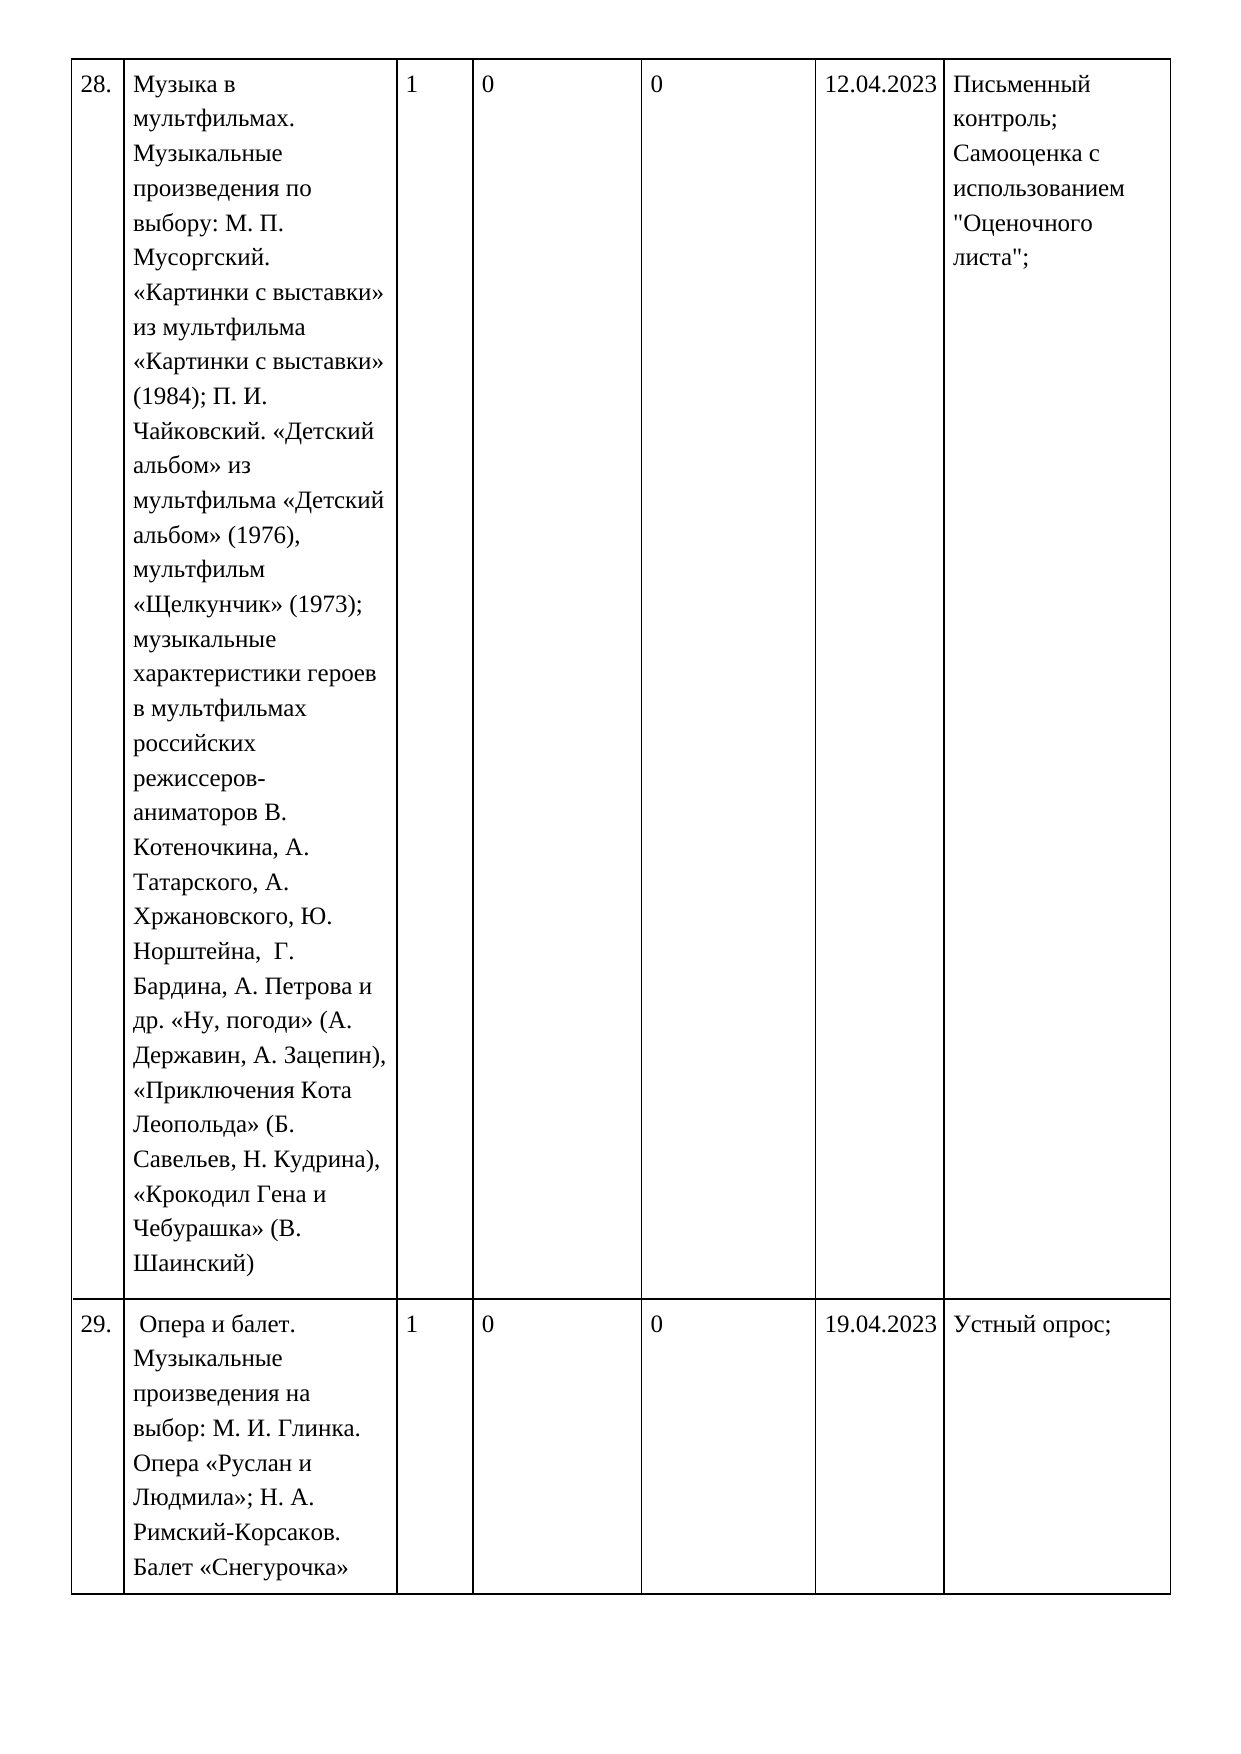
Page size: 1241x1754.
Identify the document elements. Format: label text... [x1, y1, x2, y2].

table_header 12.04.2023 [816, 60, 943, 1298]
table_header 0 [642, 60, 815, 1298]
table_header 0 [474, 60, 641, 1298]
table_cell 0 [474, 1300, 641, 1593]
table_header 28. [72, 60, 123, 1298]
table_cell Устный опрос; [945, 1300, 1170, 1593]
table_header 1 [398, 60, 472, 1298]
table_cell 0 [642, 1300, 815, 1593]
table_cell Опера и балет. Музыкальные произведения на выбор: М. И. Глинка. Опера «Руслан и Людмила»; Н. А. Римский-Корсаков. Балет «Снегурочка» [125, 1300, 396, 1593]
table_header Музыка в мультфильмах. Музыкальные произведения по выбору: М. П. Мусоргский. «Картинки с выставки» из мультфильма «Картинки с выставки» (1984); П. И. Чайковский. «Детский альбом» из мультфильма «Детский альбом» (1976), мультфильм «Щелкунчик» (1973); музыкальные характеристики героев в мультфильмах российских режиссеров- аниматоров В. Котеночкина, А. Татарского, А. Хржановского, Ю. Норштейна, Г. Бардина, А. Петрова и др. «Ну, погоди» (А. Державин, А. Зацепин), «Приключения Кота Леопольда» (Б. Савельев, Н. Кудрина), «Крокодил Гена и Чебурашка» (В. Шаинский) [125, 60, 396, 1298]
table_header Письменный контроль; Самооценка с использованием "Оценочного листа"; [945, 60, 1170, 1298]
table_cell 1 [398, 1300, 472, 1593]
table_cell 29. [72, 1299, 123, 1593]
table_cell 19.04.2023 [816, 1300, 943, 1593]
